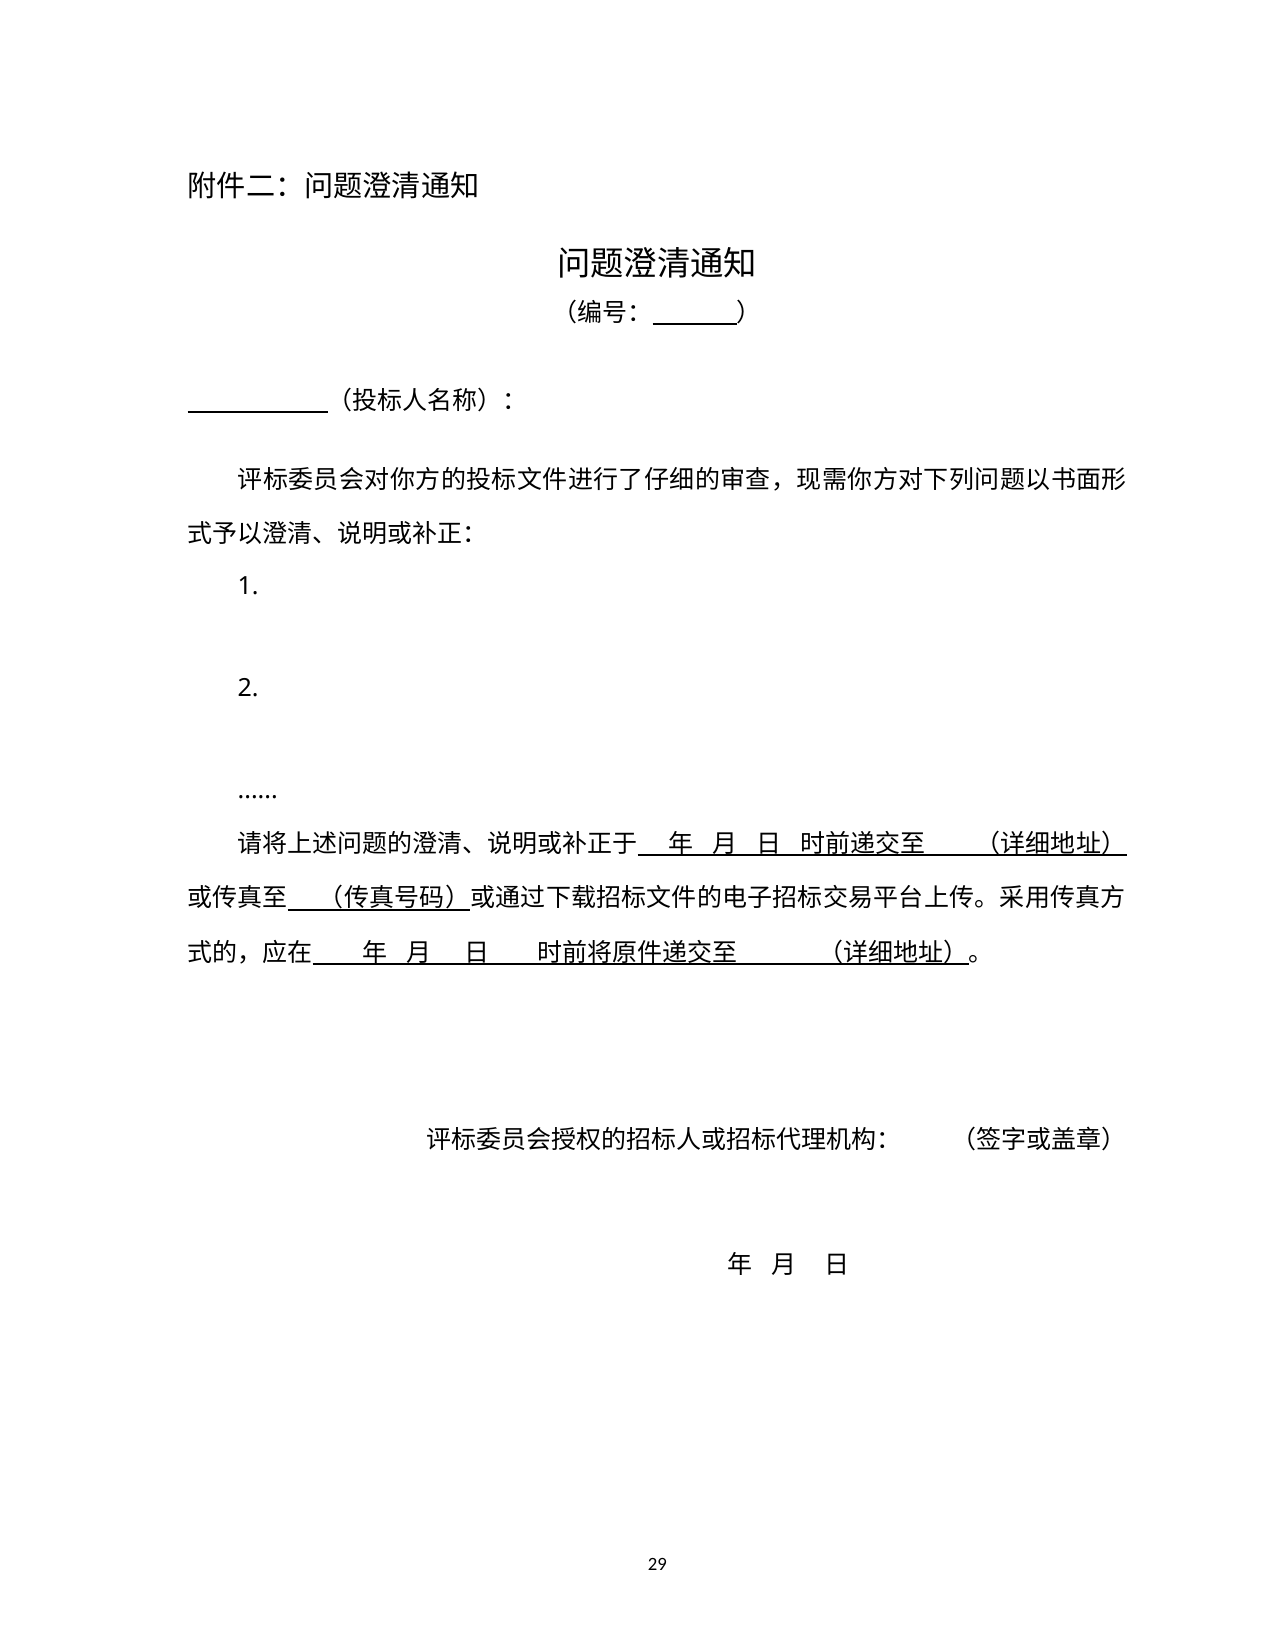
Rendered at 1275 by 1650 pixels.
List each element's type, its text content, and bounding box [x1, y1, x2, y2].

text 评标委员会对你方的投标文件进行了仔细的审查，现需你方对下列问题以书面形式予以澄清、说明或补正： [187, 459, 1127, 550]
subtitle 附件二：问题澄清通知 [187, 162, 1127, 205]
text ...... [187, 772, 1127, 806]
text （投标人名称）： [187, 376, 1127, 418]
text 2. [187, 670, 1127, 704]
text 请将上述问题的澄清、说明或补正于 年 月 日 时前递交至 （详细地址）或传真至 （传真号码）或通过下载招标文件的电子招标交易平台上传。采用传真方式的，应在 年 月 日 时前将原件递交至 （详细地址）。 [187, 823, 1127, 968]
text 问题澄清通知 [187, 238, 1127, 284]
text （编号： ） [187, 284, 1127, 330]
text 年 月 日 [187, 1240, 1127, 1282]
text 1. [187, 568, 1127, 602]
text 评标委员会授权的招标人或招标代理机构： （签字或盖章） [187, 1115, 1127, 1157]
